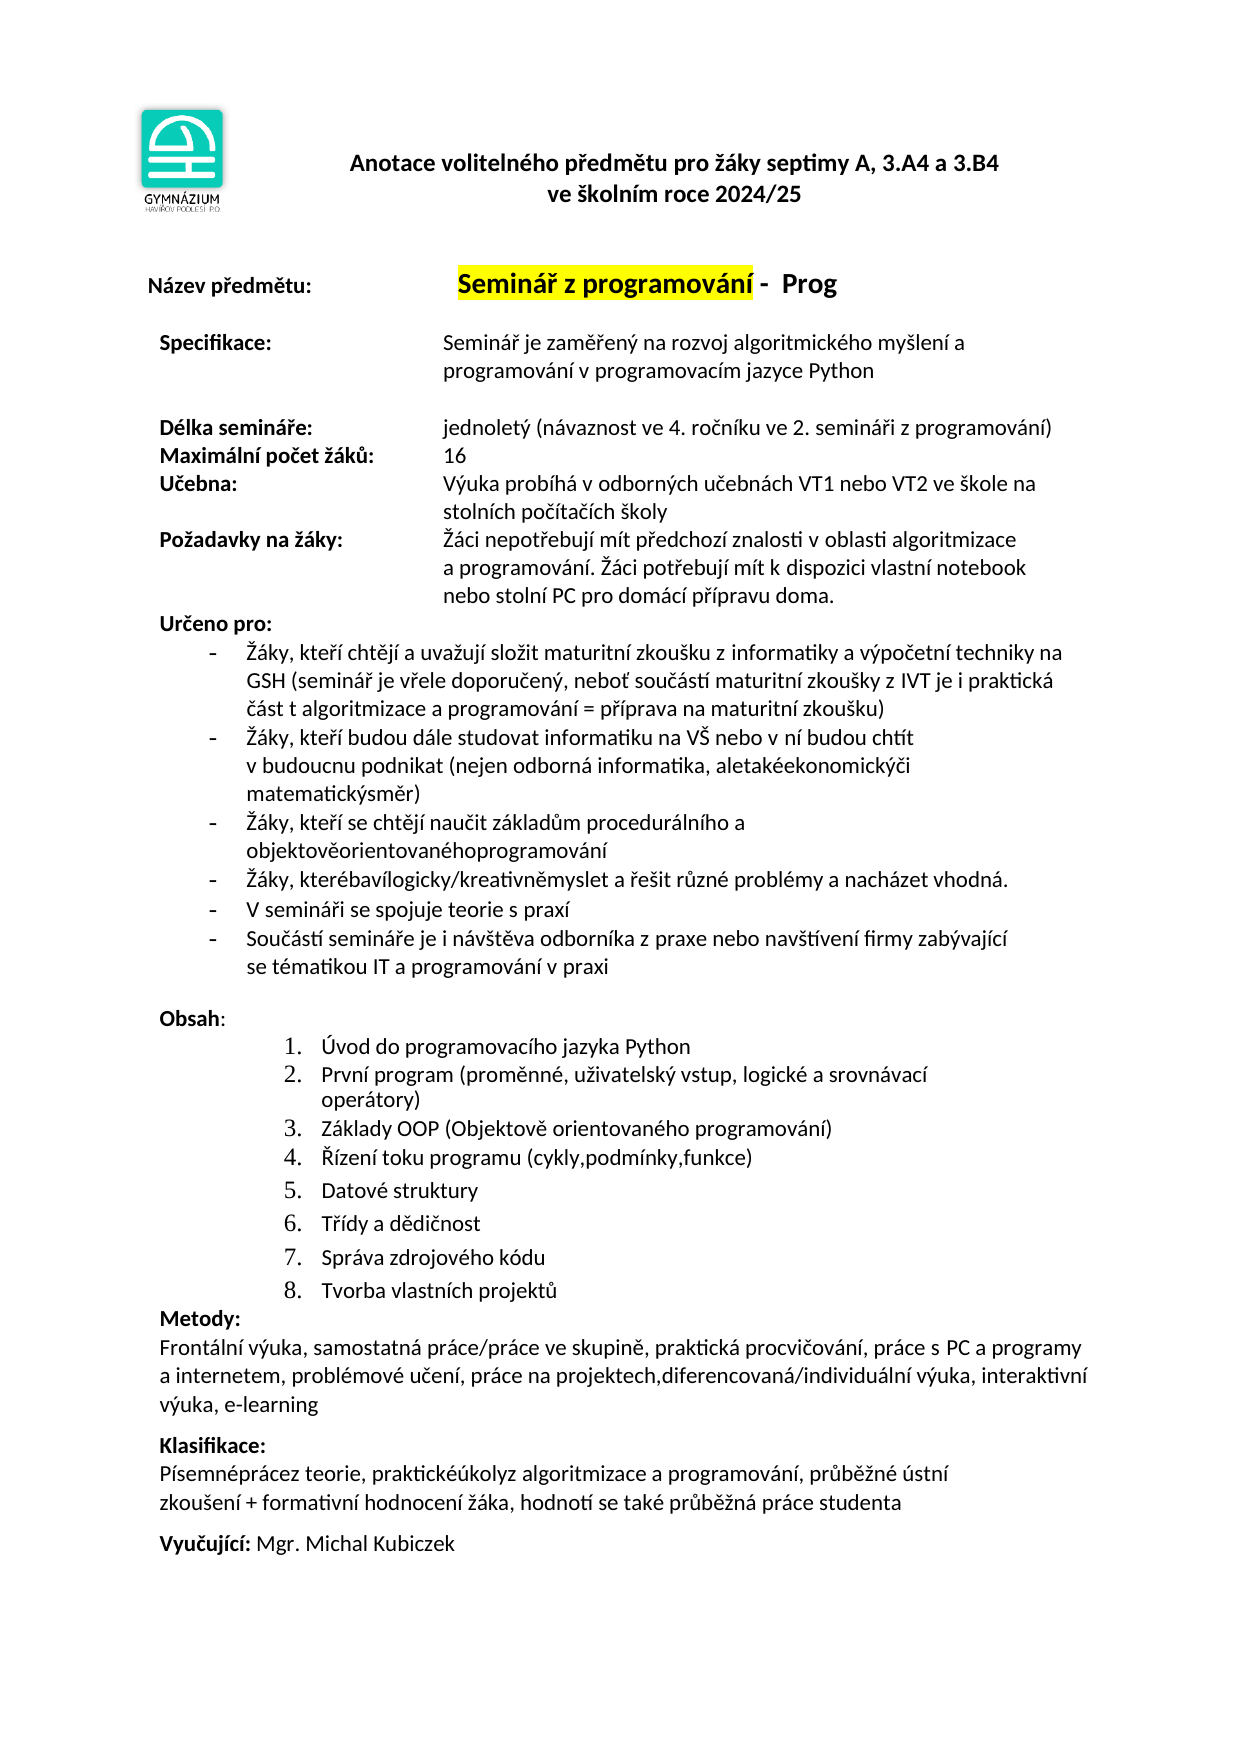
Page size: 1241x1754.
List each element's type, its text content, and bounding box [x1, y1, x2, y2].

text Požadavky na žáky: Žáci nepotřebují mít předchozí znalosti v oblasti algoritmizace a programování. Žáci potřebují mít k dispozici vlastní notebook nebo stolní PC pro domácí přípravu doma. [159, 525, 1068, 609]
list Žáky, kteří chtějí a uvažují složit maturitní zkoušku z informatiky a výpočetní techniky na GSH (seminář je vřele doporučený, neboť součástí maturitní zkoušky z IVT je i praktická část t algoritmizace a programování = příprava na maturitní zkoušku) [209, 637, 1093, 722]
list Žáky, kterébavílogicky/kreativněmyslet a řešit různé problémy a nacházet vhodná. [209, 864, 1093, 894]
list Řízení toku programu (cykly,podmínky,funkce) [284, 1142, 1093, 1171]
list Žáky, kteří budou dále studovat informatiku na VŠ nebo v ní budou chtít v budoucnu podnikat (nejen odborná informatika, aletakéekonomickýči matematickýsměr) [209, 722, 929, 807]
text Určeno pro: [159, 609, 642, 637]
list Základy OOP (Objektově orientovaného programování) [284, 1115, 969, 1141]
text Písemnéprácez teorie, praktickéúkolyz algoritmizace a programování, průběžné ústní zkoušení + formativní hodnocení žáka, hodnotí se také průběžná práce studenta [159, 1459, 1093, 1516]
list Součástí semináře je i návštěva odborníka z praxe nebo navštívení firmy zabývající se tématikou IT a programování v praxi [209, 923, 1093, 980]
list Tvorba vlastních projektů [284, 1275, 1093, 1304]
text Délka semináře: jednoletý (návaznost ve 4. ročníku ve 2. semináři z programování) [159, 413, 1093, 441]
list V semináři se spojuje teorie s praxí [209, 894, 1093, 923]
list První program (proměnné, uživatelský vstup, logické a srovnávací operátory) [284, 1061, 969, 1113]
text Anotace volitelného předmětu pro žáky septimy A, 3.A4 a 3.B4 [238, 148, 1093, 178]
text Název předmětu: Seminář z programování - Prog [753, 265, 1093, 300]
list Správa zdrojového kódu [284, 1242, 1093, 1271]
subtitle Klasifikace: [159, 1430, 1093, 1459]
text Frontální výuka, samostatná práce/práce ve skupině, praktická procvičování, práce s PC a programy a internetem, problémové učení, práce na projektech,diferencovaná/individuální výuka, interaktivní výuka, e-learning [159, 1332, 1093, 1418]
text Učebna: Výuka probíhá v odborných učebnách VT1 nebo VT2 ve škole na stolních počítačích školy [159, 469, 1068, 525]
text Metody: [159, 1304, 1093, 1332]
picture [129, 101, 238, 216]
text ve školním roce 2024/25 [238, 178, 1093, 209]
subtitle Obsah: [159, 1004, 1093, 1032]
list Datové struktury [284, 1175, 1093, 1204]
text Vyučující: Mgr. Michal Kubiczek [159, 1528, 1093, 1557]
text Maximální počet žáků: 16 [159, 441, 642, 469]
text Specifikace: Seminář je zaměřený na rozvoj algoritmického myšlení a programování v programovacím jazyce Python [159, 328, 1093, 413]
list Třídy a dědičnost [284, 1208, 1093, 1237]
list Žáky, kteří se chtějí naučit základům procedurálního a objektověorientovanéhoprogramování [209, 807, 846, 864]
text Název předmětu: Seminář z programování - Prog [148, 265, 458, 300]
list Úvod do programovacího jazyka Python [284, 1033, 969, 1060]
